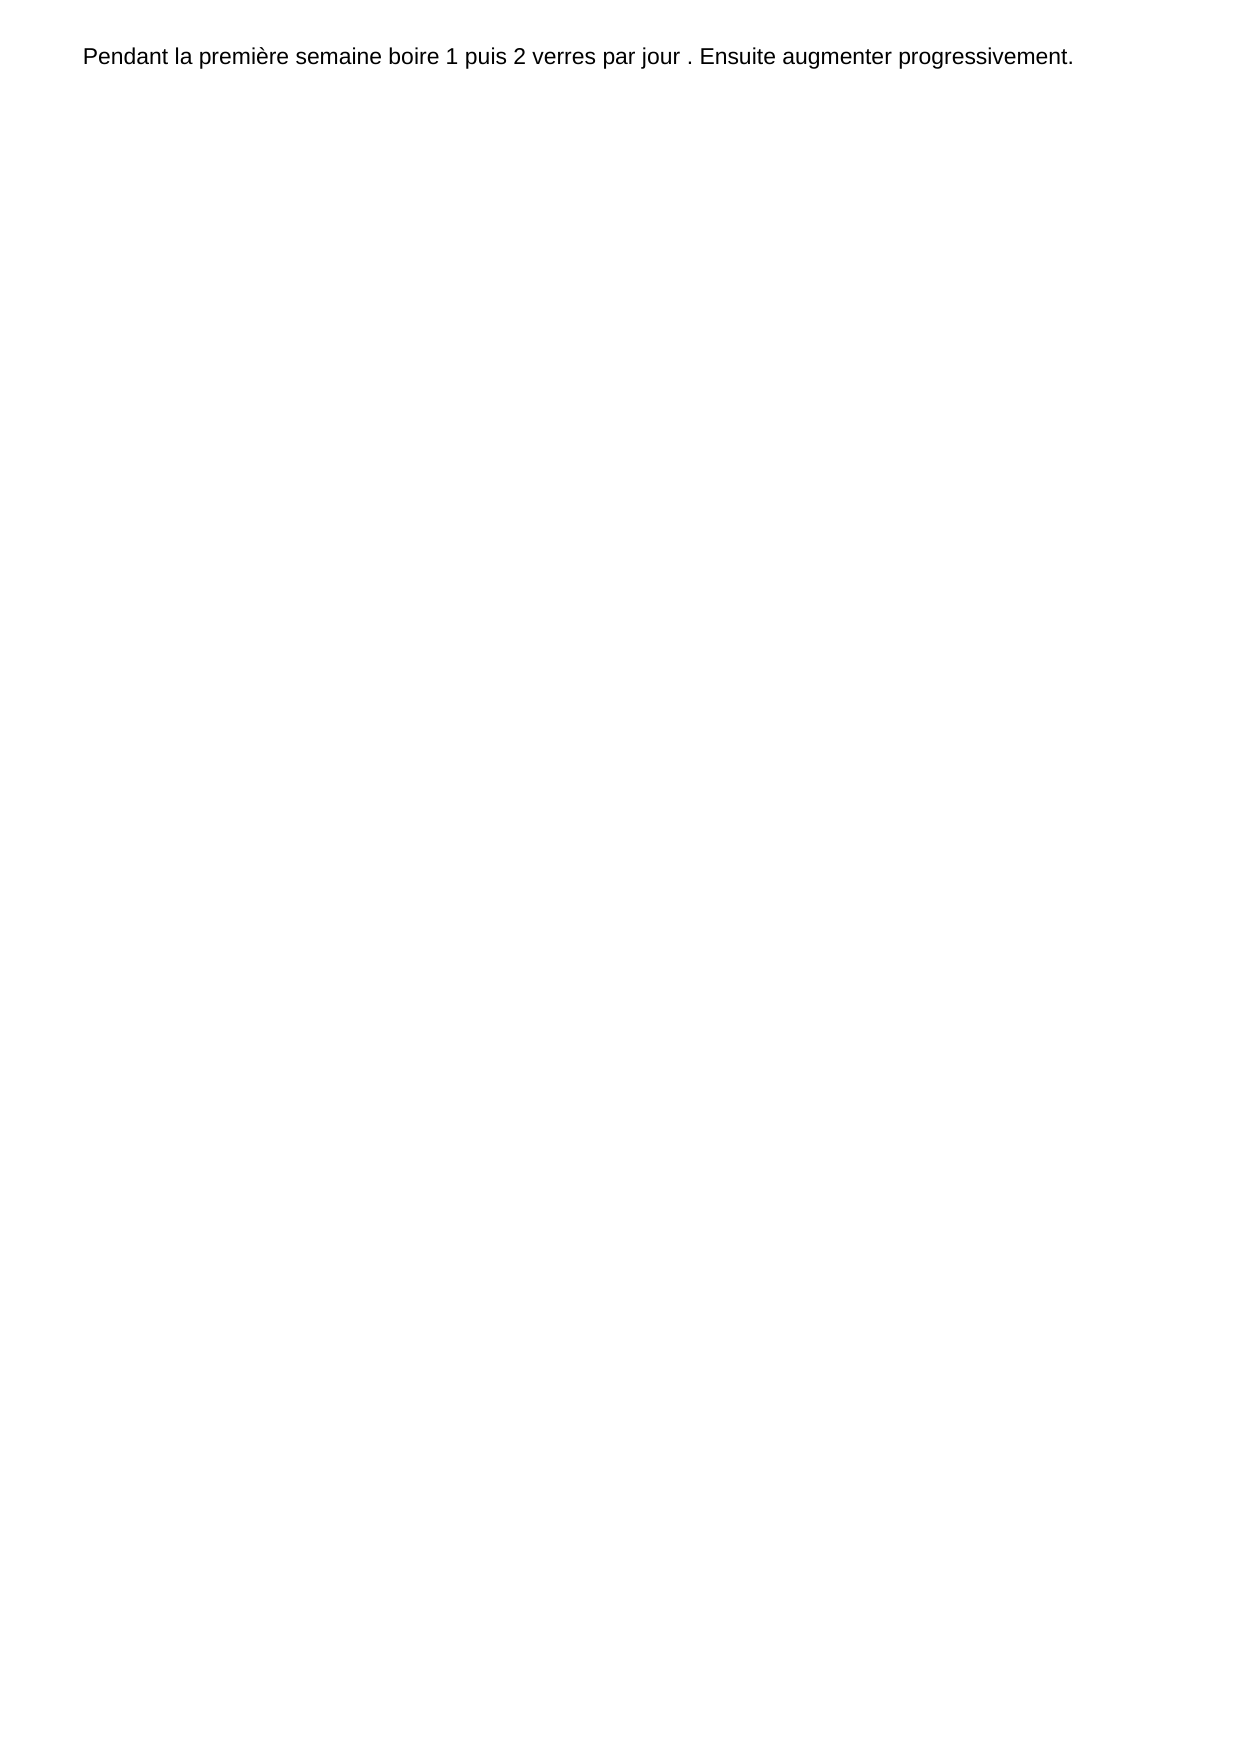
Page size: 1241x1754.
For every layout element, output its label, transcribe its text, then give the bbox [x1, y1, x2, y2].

text Pendant la première semaine boire 1 puis 2 verres par jour . Ensuite augmenter progressivement. [83, 41, 1157, 69]
